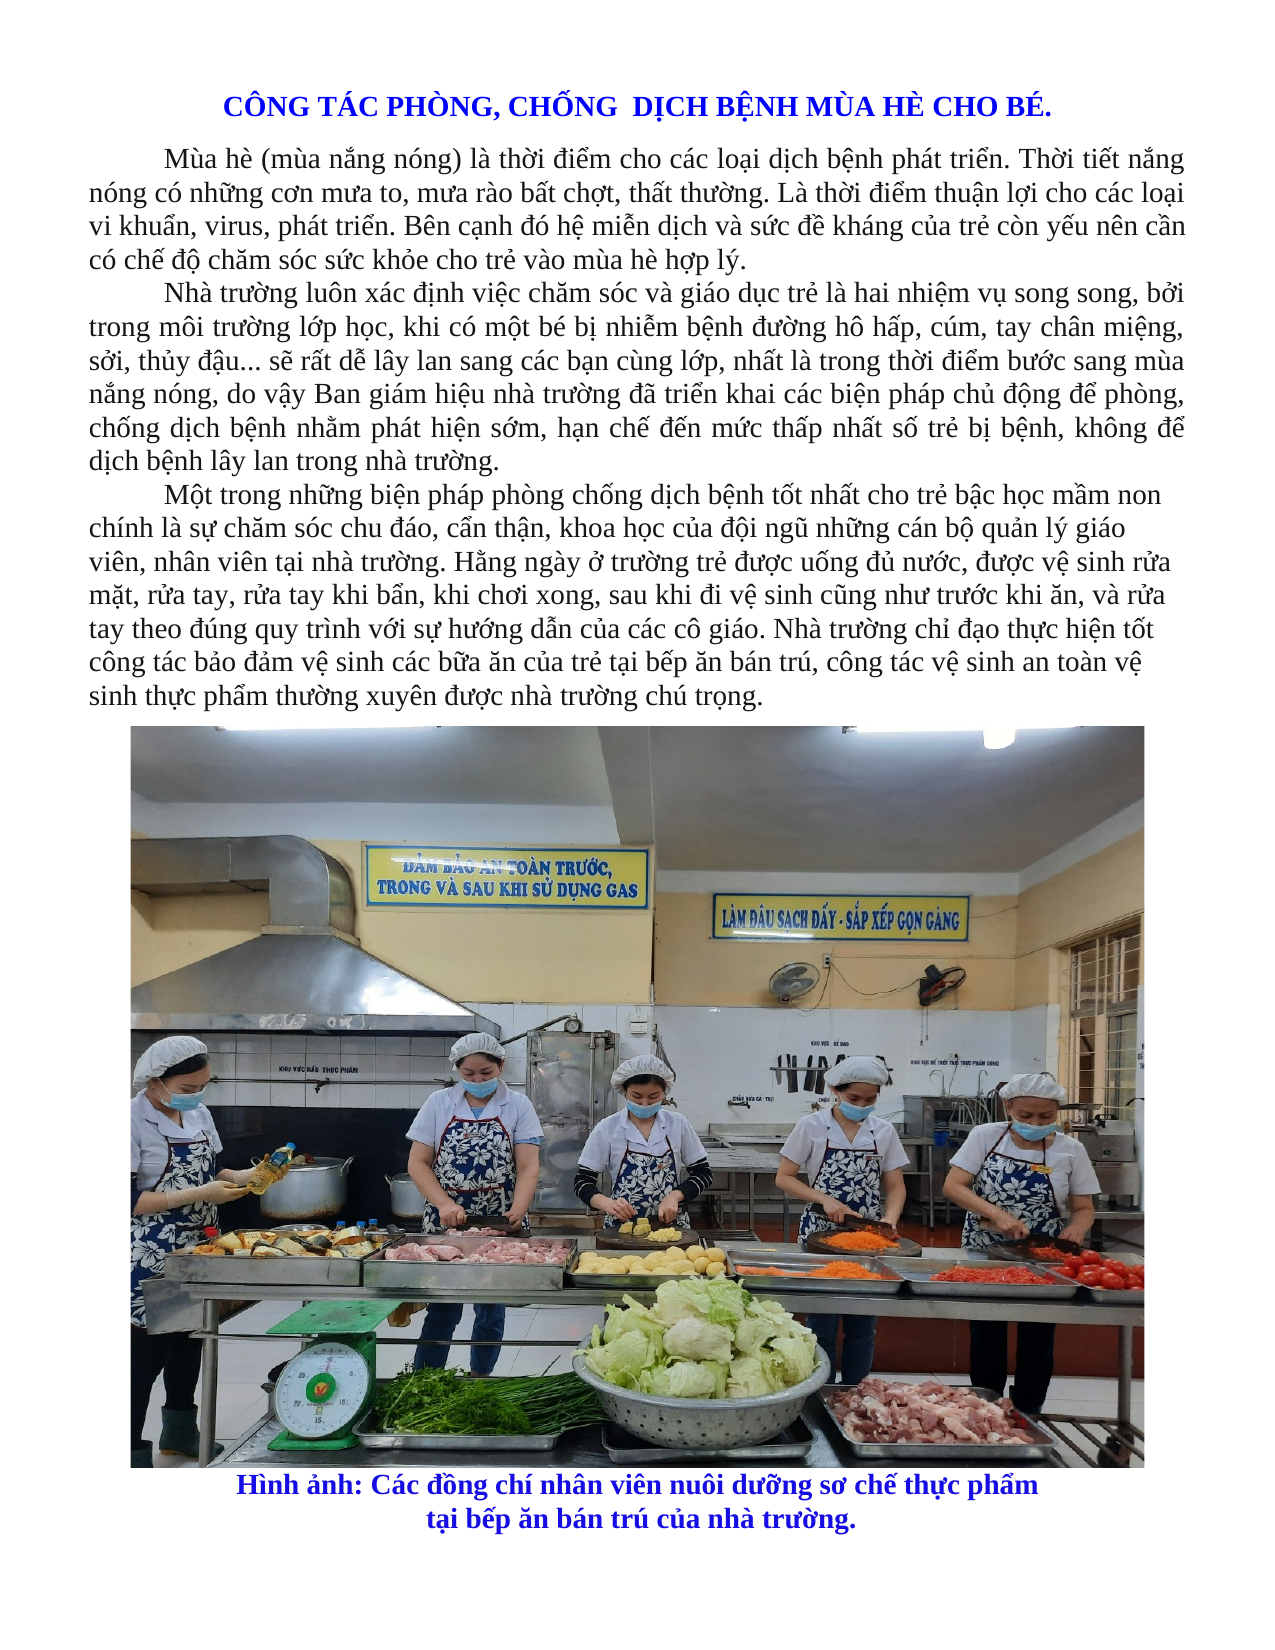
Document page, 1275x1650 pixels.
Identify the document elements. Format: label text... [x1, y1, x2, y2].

text Một trong những biện pháp phòng chống dịch bệnh tốt nhất cho trẻ bậc học mầm non chính là sự chăm sóc chu đáo, cẩn thận, khoa học của đội ngũ những cán bộ quản lý giáo viên, nhân viên tại nhà trường. Hằng ngày ở trường trẻ được uống đủ nước, được vệ sinh rửa mặt, rửa tay, rửa tay khi bẩn, khi chơi xong, sau khi đi vệ sinh cũng như trước khi ăn, và rửa tay theo đúng quy trình với sự hướng dẫn của các cô giáo. Nhà trường chỉ đạo thực hiện tốt công tác bảo đảm vệ sinh các bữa ăn của trẻ tại bếp ăn bán trú, công tác vệ sinh an toàn vệ sinh thực phẩm thường xuyên được nhà trường chú trọng. [89, 477, 1186, 712]
text Nhà trường luôn xác định việc chăm sóc và giáo dục trẻ là hai nhiệm vụ song song, bởi trong môi trường lớp học, khi có một bé bị nhiễm bệnh đường hô hấp, cúm, tay chân miệng, sởi, thủy đậu... sẽ rất dễ lây lan sang các bạn cùng lớp, nhất là trong thời điểm bước sang mùa nắng nóng, do vậy Ban giám hiệu nhà trường đã triển khai các biện pháp chủ động để phòng, chống dịch bệnh nhằm phát hiện sớm, hạn chế đến mức thấp nhất số trẻ bị bệnh, không để dịch bệnh lây lan trong nhà trường. [89, 276, 1186, 477]
text Hình ảnh: Các đồng chí nhân viên nuôi dưỡng sơ chế thực phẩm [89, 1467, 1186, 1501]
text tại bếp ăn bán trú của nhà trường. [89, 1501, 1186, 1534]
picture [130, 726, 1145, 1468]
text CÔNG TÁC PHÒNG, CHỐNG DỊCH BỆNH MÙA HÈ CHO BÉ. [89, 89, 1186, 122]
text Mùa hè (mùa nắng nóng) là thời điểm cho các loại dịch bệnh phát triển. Thời tiết nắng nóng có những cơn mưa to, mưa rào bất chợt, thất thường. Là thời điểm thuận lợi cho các loại vi khuẩn, virus, phát triển. Bên cạnh đó hệ miễn dịch và sức đề kháng của trẻ còn yếu nên cần có chế độ chăm sóc sức khỏe cho trẻ vào mùa hè hợp lý. [89, 141, 1186, 276]
